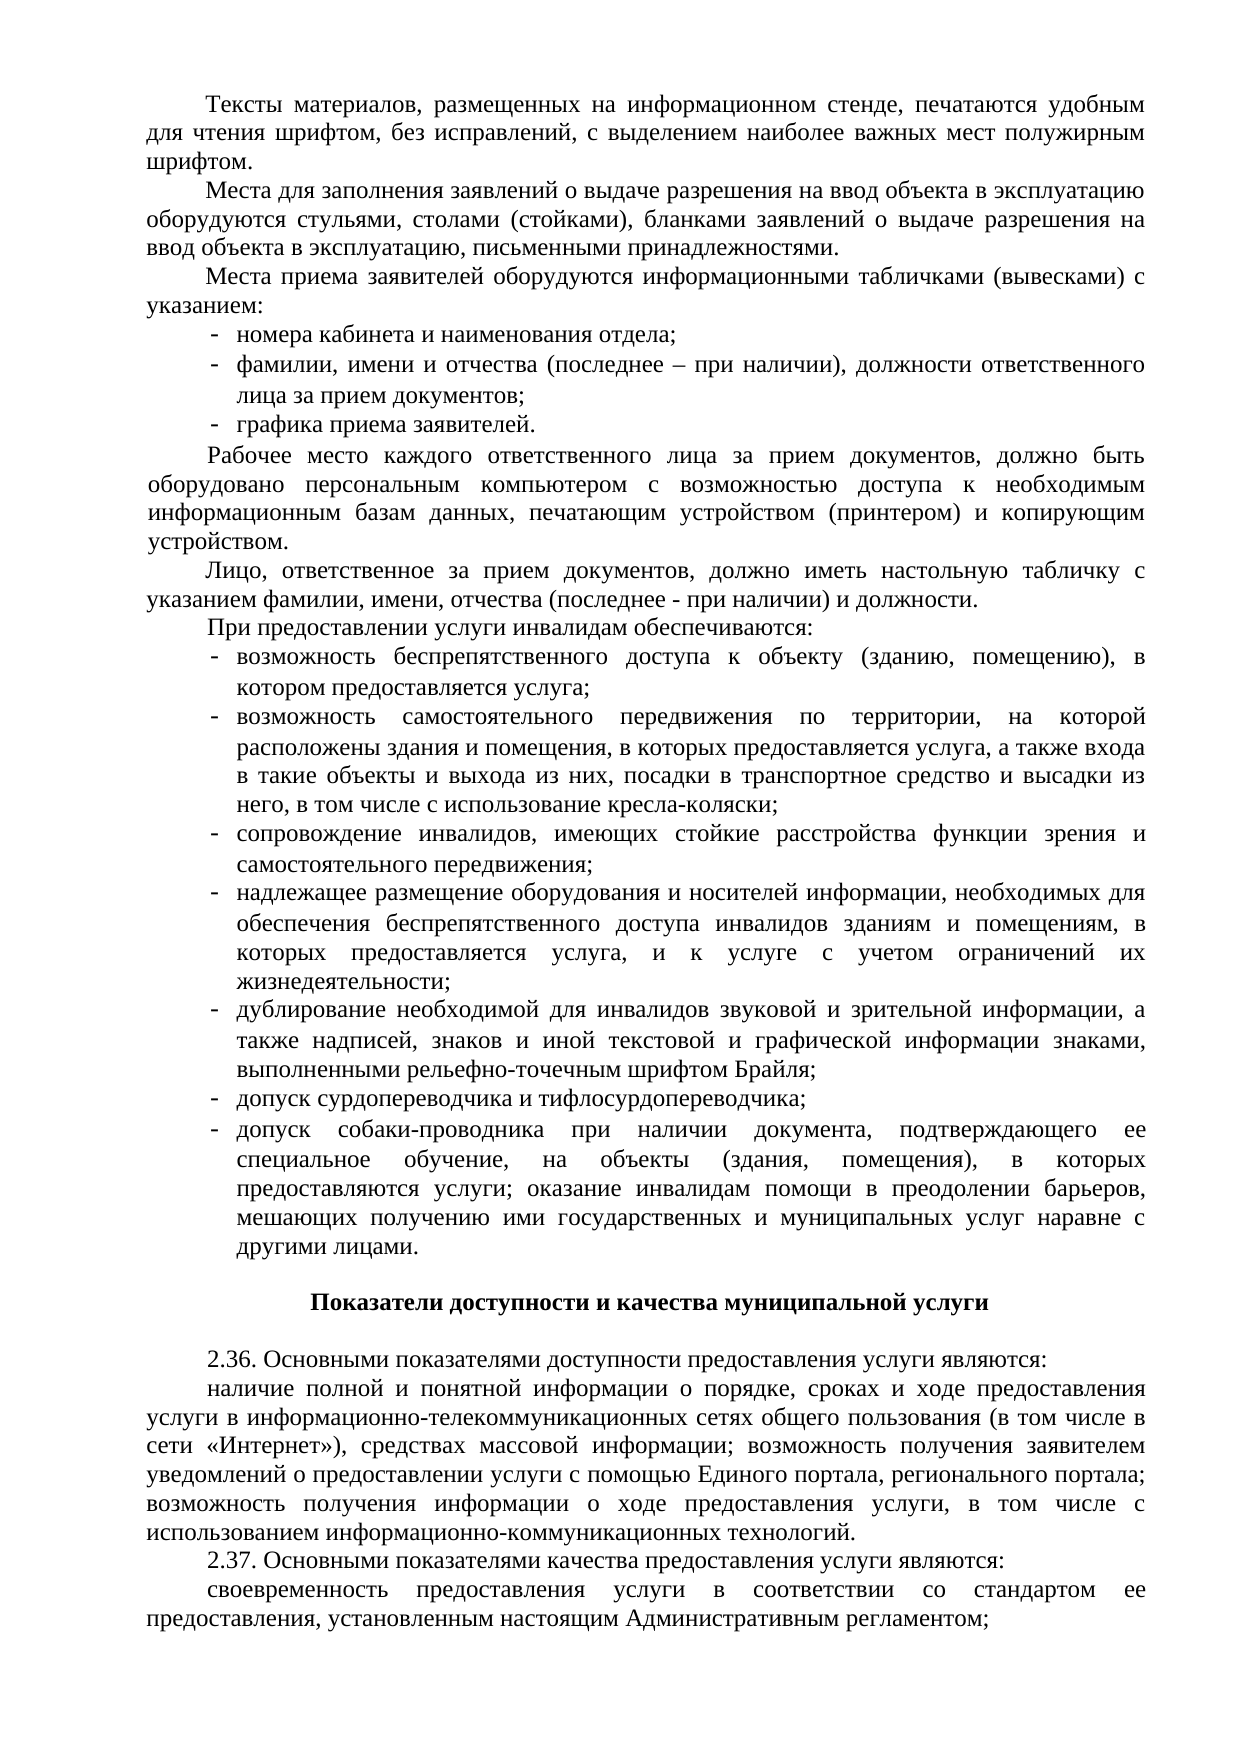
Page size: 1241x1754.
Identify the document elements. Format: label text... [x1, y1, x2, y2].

text Места приема заявителей оборудуются информационными табличками (вывесками) с указанием: [146, 261, 1146, 319]
list графика приема заявителей. [207, 409, 1146, 440]
list допуск сурдопереводчика и тифлосурдопереводчика; [207, 1083, 1147, 1114]
text Лицо, ответственное за прием документов, должно иметь настольную табличку с указанием фамилии, имени, отчества (последнее - при наличии) и должности. [146, 555, 1147, 612]
list фамилии, имени и отчества (последнее – при наличии), должности ответственного лица за прием документов; [207, 349, 1146, 409]
text Показатели доступности и качества муниципальной услуги [148, 1287, 1152, 1316]
text своевременность предоставления услуги в соответствии со стандартом ее предоставления, установленным настоящим Административным регламентом; [146, 1574, 1147, 1632]
list надлежащее размещение оборудования и носителей информации, необходимых для обеспечения беспрепятственного доступа инвалидов зданиям и помещениям, в которых предоставляется услуга, и к услуге с учетом ограничений их жизнедеятельности; [207, 877, 1147, 994]
list возможность беспрепятственного доступа к объекту (зданию, помещению), в котором предоставляется услуга; [207, 641, 1147, 701]
text Места для заполнения заявлений о выдаче разрешения на ввод объекта в эксплуатацию оборудуются стульями, столами (стойками), бланками заявлений о выдаче разрешения на ввод объекта в эксплуатацию, письменными принадлежностями. [146, 175, 1146, 261]
list дублирование необходимой для инвалидов звуковой и зрительной информации, а также надписей, знаков и иной текстовой и графической информации знаками, выполненными рельефно-точечным шрифтом Брайля; [207, 994, 1147, 1083]
list номера кабинета и наименования отдела; [207, 319, 1146, 349]
text наличие полной и понятной информации о порядке, сроках и ходе предоставления услуги в информационно-телекоммуникационных сетях общего пользования (в том числе в сети «Интернет»), средствах массовой информации; возможность получения заявителем уведомлений о предоставлении услуги с помощью Единого портала, регионального портала; возможность получения информации о ходе предоставления услуги, в том числе с использованием информационно-коммуникационных технологий. [146, 1373, 1147, 1546]
text Рабочее место каждого ответственного лица за прием документов, должно быть оборудовано персональным компьютером с возможностью доступа к необходимым информационным базам данных, печатающим устройством (принтером) и копирующим устройством. [148, 440, 1146, 555]
text 2.37. Основными показателями качества предоставления услуги являются: [146, 1546, 1147, 1574]
text При предоставлении услуги инвалидам обеспечиваются: [148, 612, 1147, 641]
list сопровождение инвалидов, имеющих стойкие расстройства функции зрения и самостоятельного передвижения; [207, 818, 1147, 877]
list возможность самостоятельного передвижения по территории, на которой расположены здания и помещения, в которых предоставляется услуга, а также входа в такие объекты и выхода из них, посадки в транспортное средство и высадки из него, в том числе с использование кресла-коляски; [207, 701, 1147, 818]
text 2.36. Основными показателями доступности предоставления услуги являются: [146, 1344, 1147, 1373]
text Тексты материалов, размещенных на информационном стенде, печатаются удобным для чтения шрифтом, без исправлений, с выделением наиболее важных мест полужирным шрифтом. [146, 89, 1146, 175]
list допуск собаки-проводника при наличии документа, подтверждающего ее специальное обучение, на объекты (здания, помещения), в которых предоставляются услуги; оказание инвалидам помощи в преодолении барьеров, мешающих получению ими государственных и муниципальных услуг наравне с другими лицами. [207, 1114, 1147, 1259]
